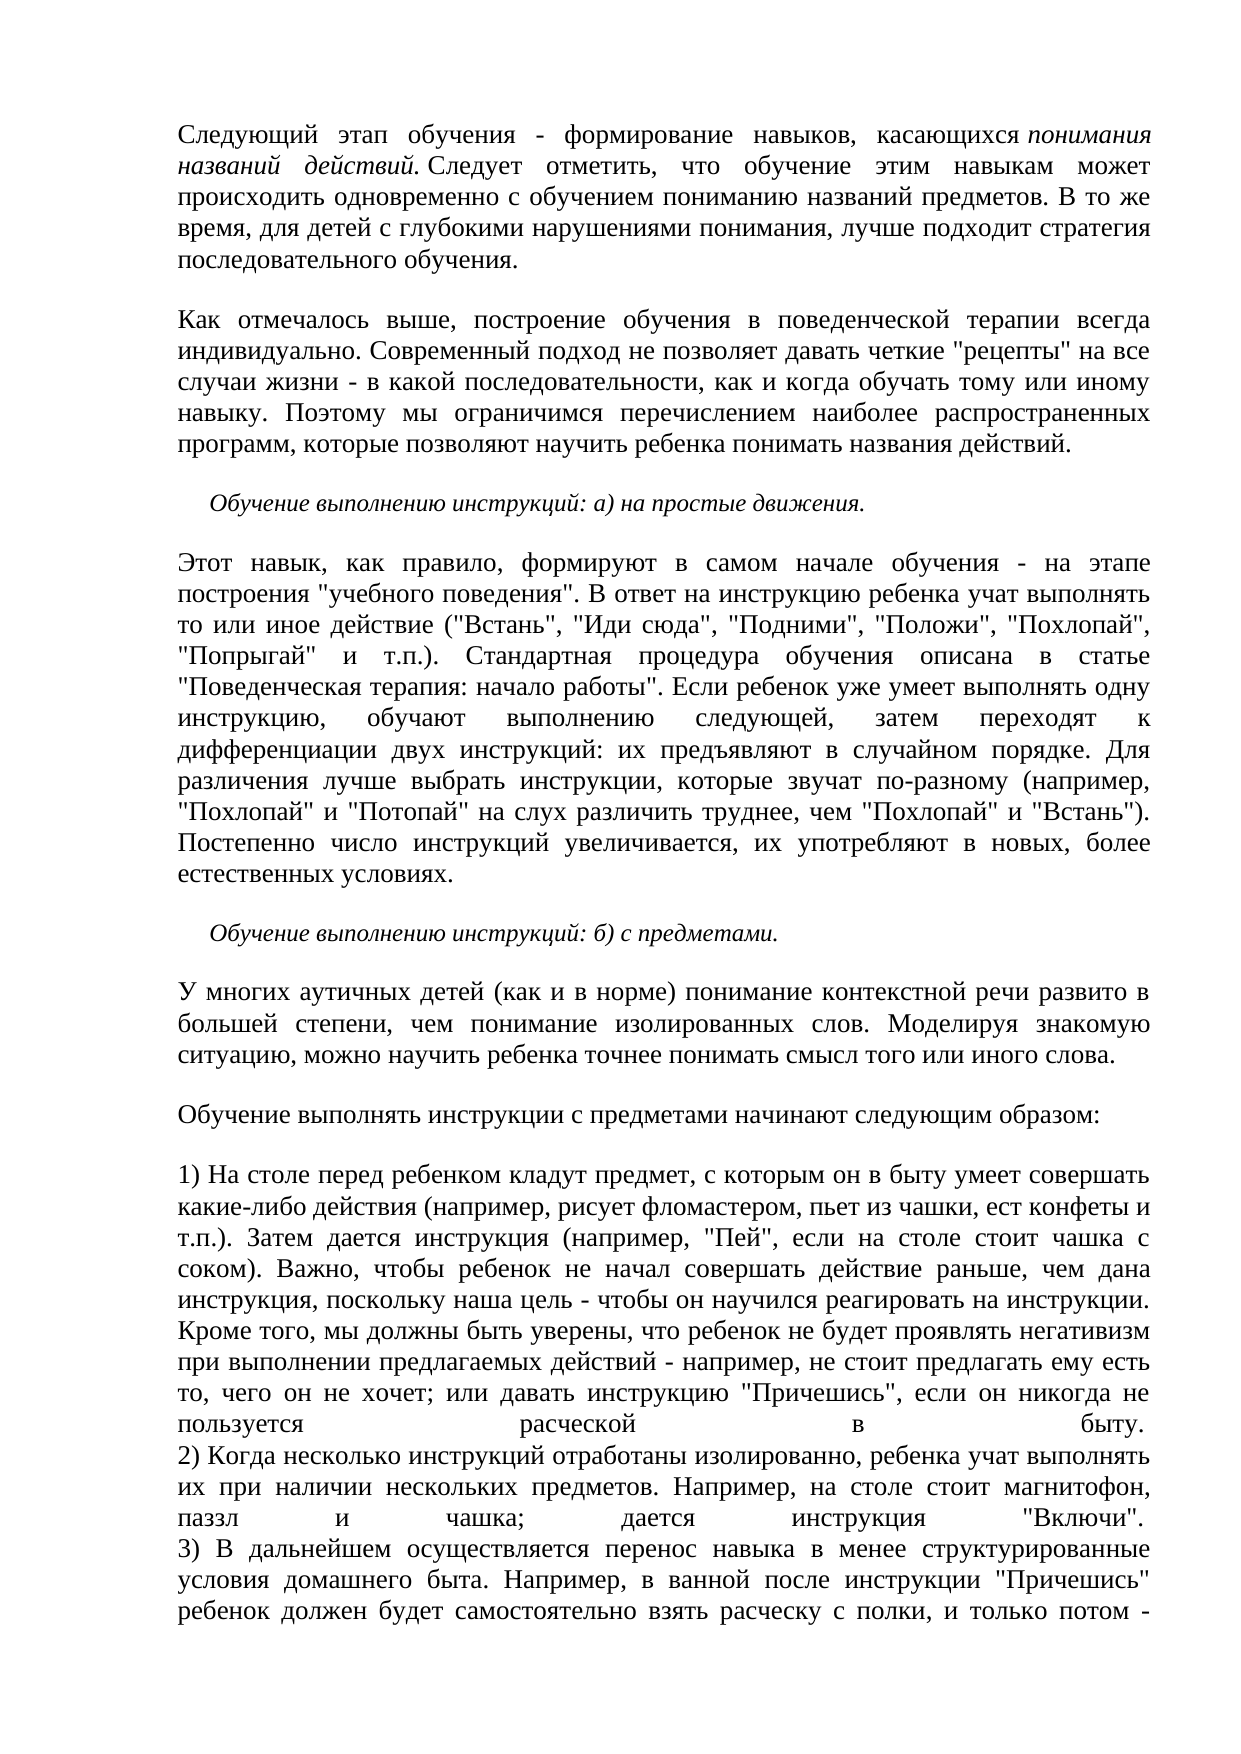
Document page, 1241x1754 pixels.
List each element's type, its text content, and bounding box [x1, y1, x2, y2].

text  Обучение выполнению инструкций: а) на простые движения. [177, 488, 1152, 517]
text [177, 1158, 1152, 1626]
text  Обучение выполнению инструкций: б) с предметами. [177, 918, 1152, 946]
text Обучение выполнять инструкции с предметами начинают следующим образом: [177, 1098, 1152, 1129]
text У многих аутичных детей (как и в норме) понимание контекстной речи развито в большей степени, чем понимание изолированных слов. Моделируя знакомую ситуацию, можно научить ребенка точнее понимать смысл того или иного слова. [177, 976, 1152, 1069]
text Как отмечалось выше, построение обучения в поведенческой терапии всегда индивидуально. Современный подход не позволяет давать четкие "рецепты" на все случаи жизни - в какой последовательности, как и когда обучать тому или иному навыку. Поэтому мы ограничимся перечислением наиболее распространенных программ, которые позволяют научить ребенка понимать названия действий. [177, 303, 1152, 459]
text Следующий этап обучения - формирование навыков, касающихся понимания названий действий. Следует отметить, что обучение этим навыкам может происходить одновременно с обучением пониманию названий предметов. В то же время, для детей с глубокими нарушениями понимания, лучше подходит стратегия последовательного обучения. [177, 118, 1152, 274]
text Этот навык, как правило, формируют в самом начале обучения - на этапе построения "учебного поведения". В ответ на инструкцию ребенка учат выполнять то или иное действие ("Встань", "Иди сюда", "Подними", "Положи", "Похлопай", "Попрыгай" и т.п.). Стандартная процедура обучения описана в статье "Поведенческая терапия: начало работы". Если ребенок уже умеет выполнять одну инструкцию, обучают выполнению следующей, затем переходят к дифференциации двух инструкций: их предъявляют в случайном порядке. Для различения лучше выбрать инструкции, которые звучат по-разному (например, "Похлопай" и "Потопай" на слух различить труднее, чем "Похлопай" и "Встань"). Постепенно число инструкций увеличивается, их употребляют в новых, более естественных условиях. [177, 546, 1152, 888]
